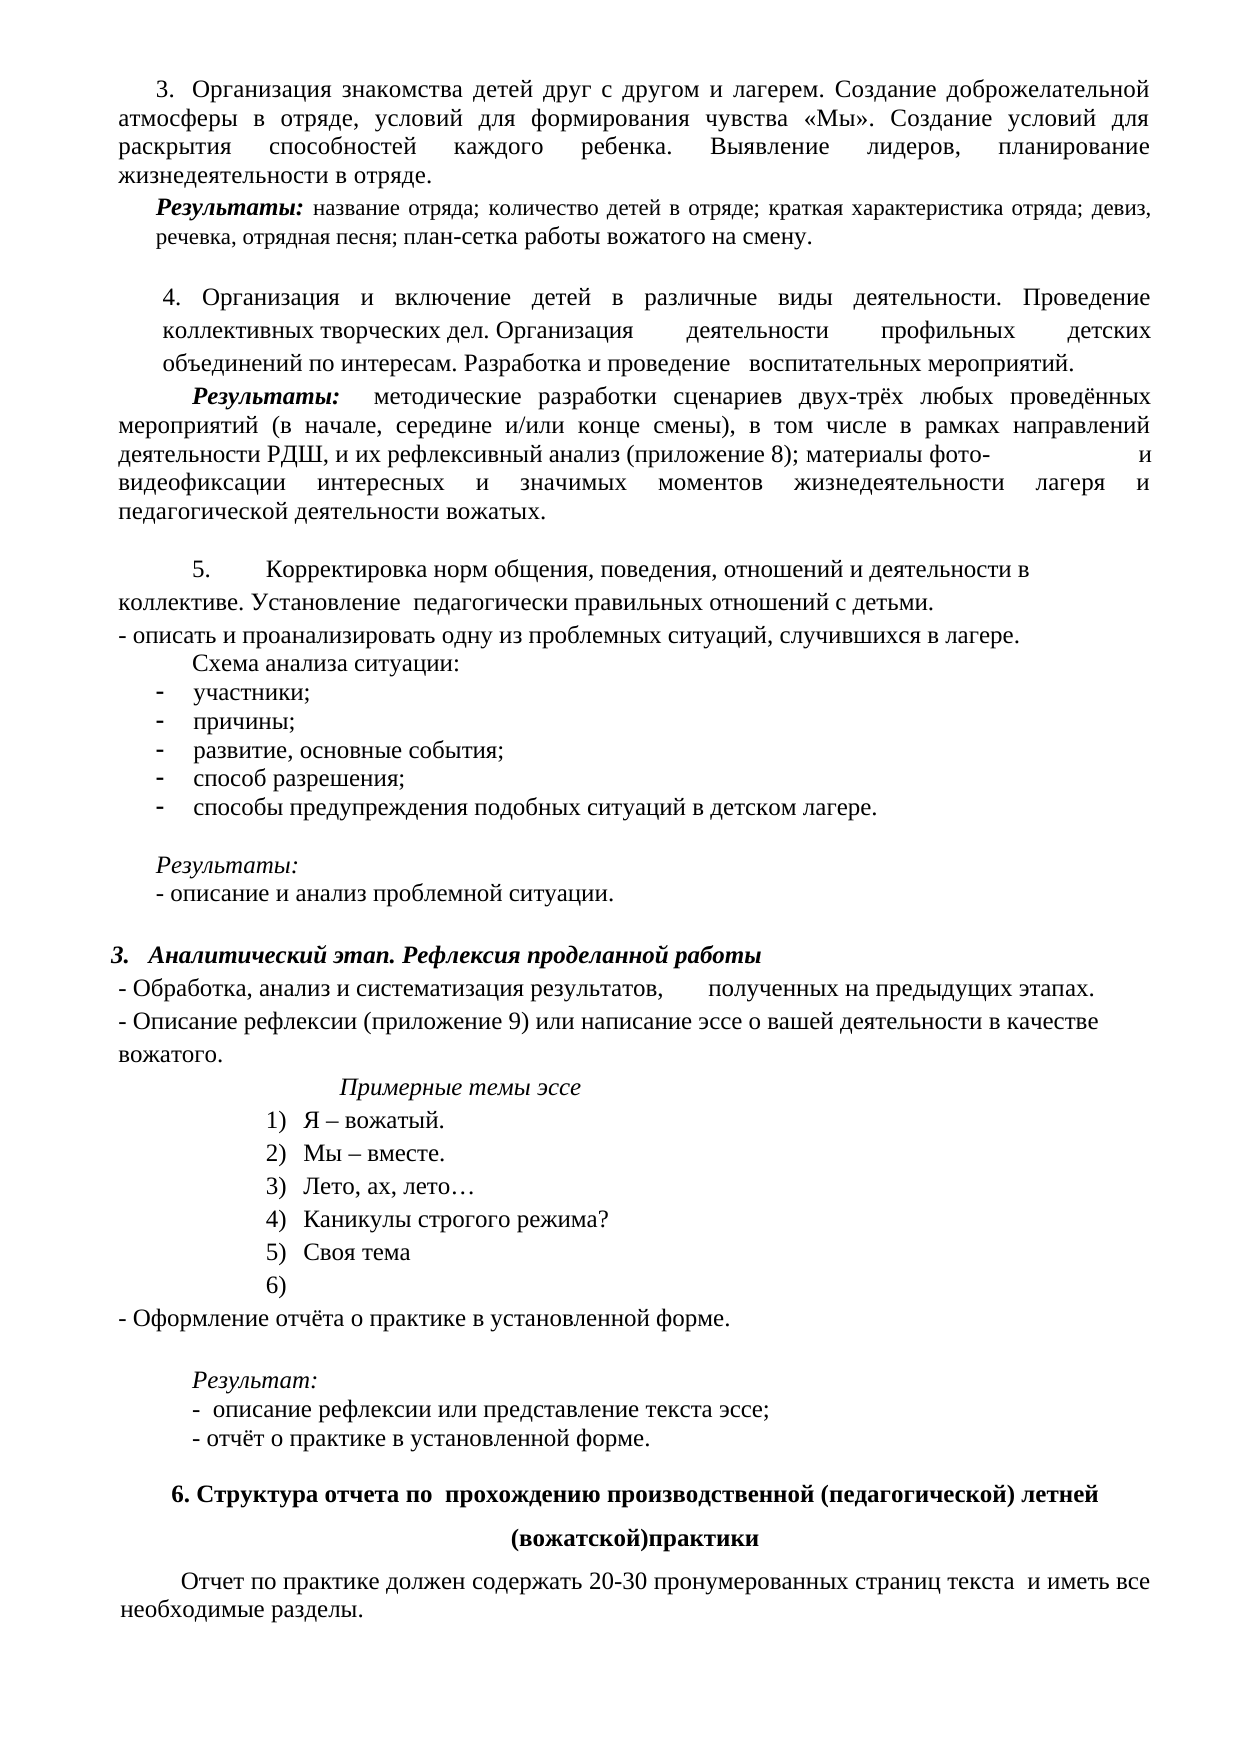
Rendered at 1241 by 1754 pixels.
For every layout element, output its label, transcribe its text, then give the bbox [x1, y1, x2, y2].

text Результаты: методические разработки сценариев двух-трёх любых проведённых мероприятий (в начале, середине и/или конце смены), в том числе в рамках направлений деятельности РДШ, и их рефлексивный анализ (приложение 8); материалы фото- и видеофиксации интересных и значимых моментов жизнедеятельности лагеря и педагогической деятельности вожатых. [118, 381, 1152, 525]
list Я – вожатый. [266, 1105, 1152, 1134]
text Схема анализа ситуации: [118, 648, 1152, 677]
text Примерные темы эссе [266, 1072, 1152, 1101]
list развитие, основные события; [156, 735, 1152, 763]
list Каникулы строгого режима? [266, 1204, 1152, 1233]
list участники; [156, 677, 1152, 706]
list Организация знакомства детей друг с другом и лагерем. Создание доброжелательной атмосферы в отряде, условий для формирования чувства «Мы». Создание условий для раскрытия способностей каждого ребенка. Выявление лидеров, планирование жизнедеятельности в отряде. [118, 74, 1152, 189]
text Результаты: название отряда; количество детей в отряде; краткая характеристика отряда; девиз, речевка, отрядная песня; план-сетка работы вожатого на смену. [156, 192, 1152, 249]
list способ разрешения; [156, 763, 1152, 792]
text - описать и проанализировать одну из проблемных ситуаций, случившихся в лагере. [118, 620, 1152, 648]
text 4. Организация и включение детей в различные виды деятельности. Проведение коллективных творческих дел. Организация деятельности профильных детских объединений по интересам. Разработка и проведение воспитательных мероприятий. [162, 282, 1152, 377]
text Результаты: [118, 850, 1152, 878]
list причины; [156, 706, 1152, 735]
text - отчёт о практике в установленной форме. [118, 1423, 1152, 1451]
text 6. Структура отчета по прохождению производственной (педагогической) летней (вожатской)практики [118, 1479, 1152, 1551]
text - Описание рефлексии (приложение 9) или написание эссе о вашей деятельности в качестве вожатого. [118, 1006, 1152, 1068]
list Аналитический этап. Рефлексия проделанной работы [111, 940, 1152, 969]
text - описание рефлексии или представление текста эссе; [118, 1394, 1152, 1423]
text - описание и анализ проблемной ситуации. [118, 878, 1152, 907]
list Мы – вместе. [266, 1138, 1152, 1167]
text Результат: [118, 1365, 1152, 1394]
text - Оформление отчёта о практике в установленной форме. [118, 1303, 1152, 1332]
text Отчет по практике должен содержать 20-30 пронумерованных страниц текста и иметь все необходимые разделы. [120, 1566, 1152, 1623]
text - Обработка, анализ и систематизация результатов, полученных на предыдущих этапах. [118, 973, 1152, 1002]
list Своя тема [266, 1237, 1152, 1266]
text 5. Корректировка норм общения, поведения, отношений и деятельности в коллективе. Установление педагогически правильных отношений с детьми. [118, 554, 1152, 615]
list способы предупреждения подобных ситуаций в детском лагере. [156, 792, 1152, 821]
list Лето, ах, лето… [266, 1171, 1152, 1200]
